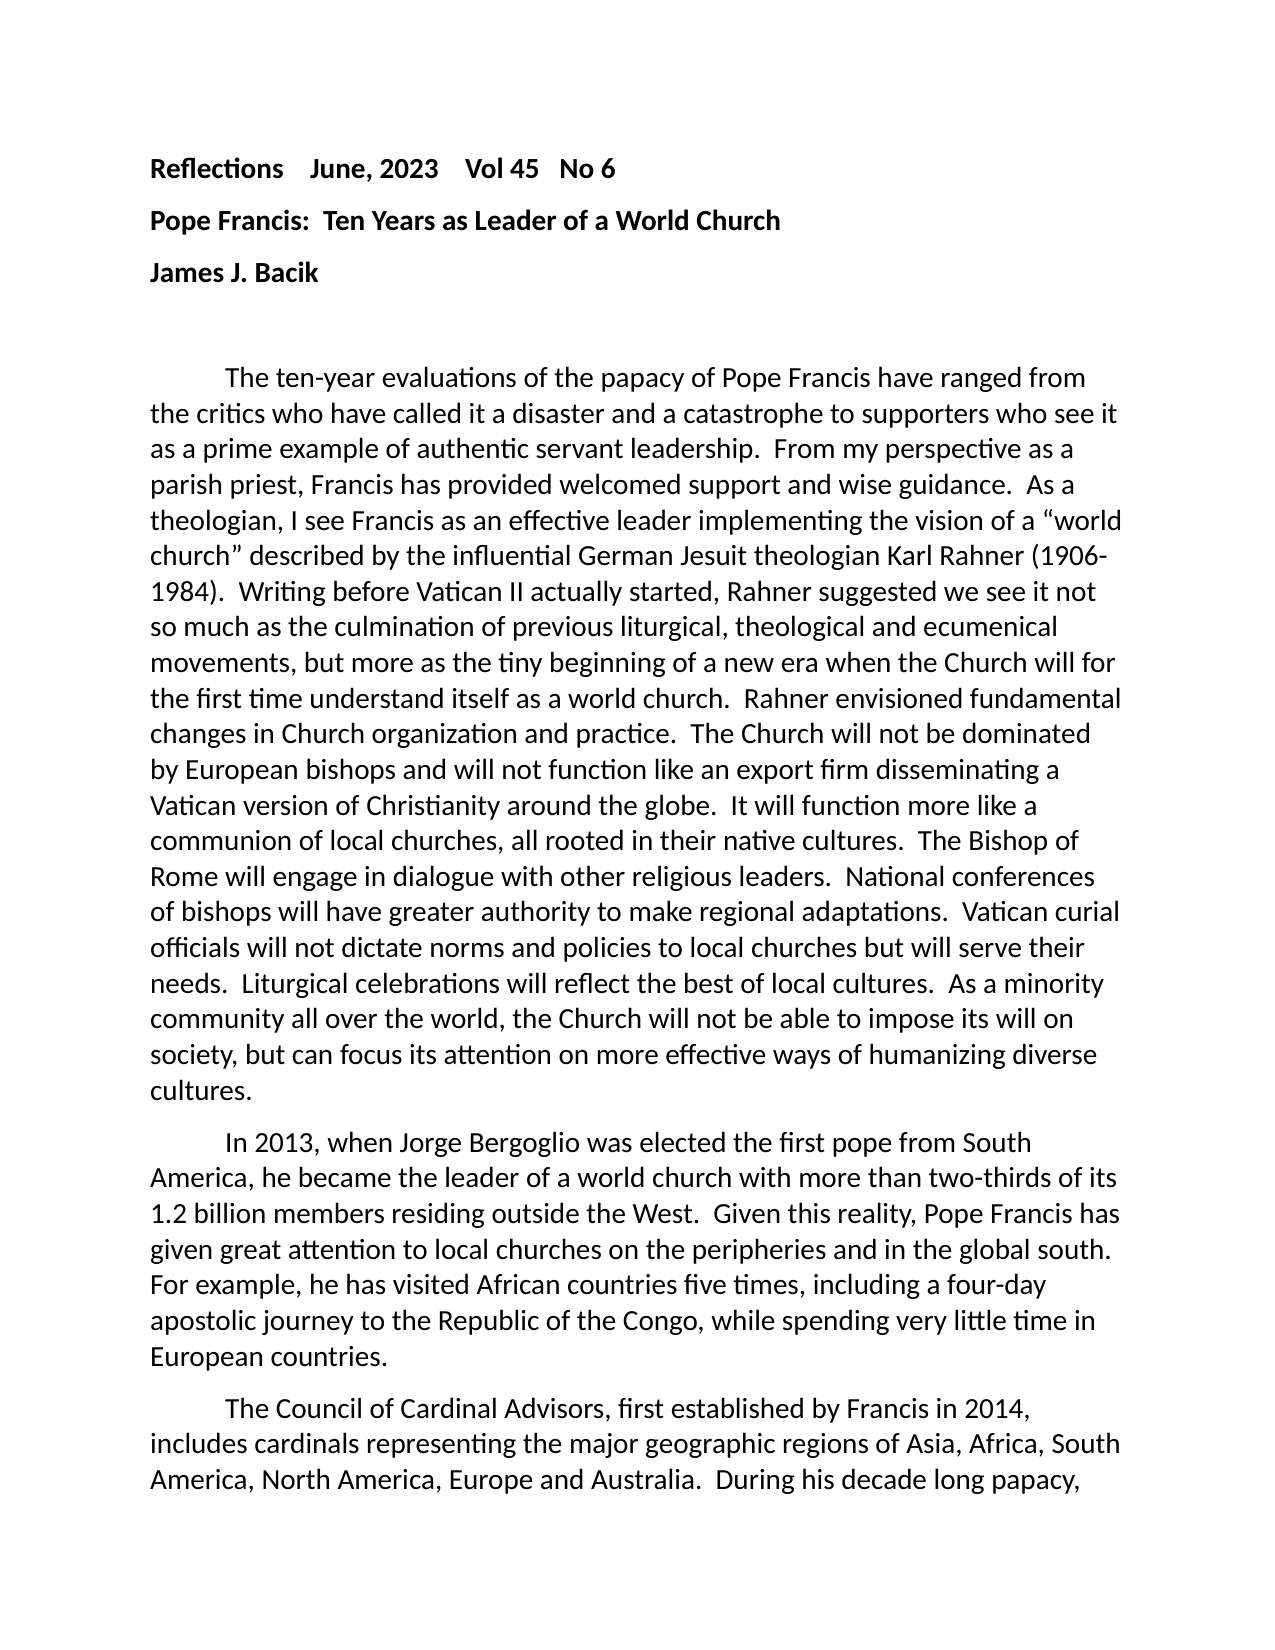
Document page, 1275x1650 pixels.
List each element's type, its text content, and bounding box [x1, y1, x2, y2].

text Reflections June, 2023 Vol 45 No 6 [150, 150, 1125, 186]
text James J. Bacik [150, 254, 1125, 290]
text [150, 1390, 1125, 1497]
text In 2013, when Jorge Bergoglio was elected the first pope from South America, he became the leader of a world church with more than two-thirds of its 1.2 billion members residing outside the West. Given this reality, Pope Francis has given great attention to local churches on the peripheries and in the global south. For example, he has visited African countries five times, including a four-day apostolic journey to the Republic of the Congo, while spending very little time in European countries. [150, 1124, 1125, 1373]
text The ten-year evaluations of the papacy of Pope Francis have ranged from the critics who have called it a disaster and a catastrophe to supporters who see it as a prime example of authentic servant leadership. From my perspective as a parish priest, Francis has provided welcomed support and wise guidance. As a theologian, I see Francis as an effective leader implementing the vision of a “world church” described by the influential German Jesuit theologian Karl Rahner (1906-1984). Writing before Vatican II actually started, Rahner suggested we see it not so much as the culmination of previous liturgical, theological and ecumenical movements, but more as the tiny beginning of a new era when the Church will for the first time understand itself as a world church. Rahner envisioned fundamental changes in Church organization and practice. The Church will not be dominated by European bishops and will not function like an export firm disseminating a Vatican version of Christianity around the globe. It will function more like a communion of local churches, all rooted in their native cultures. The Bishop of Rome will engage in dialogue with other religious leaders. National conferences of bishops will have greater authority to make regional adaptations. Vatican curial officials will not dictate norms and policies to local churches but will serve their needs. Liturgical celebrations will reflect the best of local cultures. As a minority community all over the world, the Church will not be able to impose its will on society, but can focus its attention on more effective ways of humanizing diverse cultures. [150, 359, 1125, 1107]
text Pope Francis: Ten Years as Leader of a World Church [150, 202, 1125, 238]
